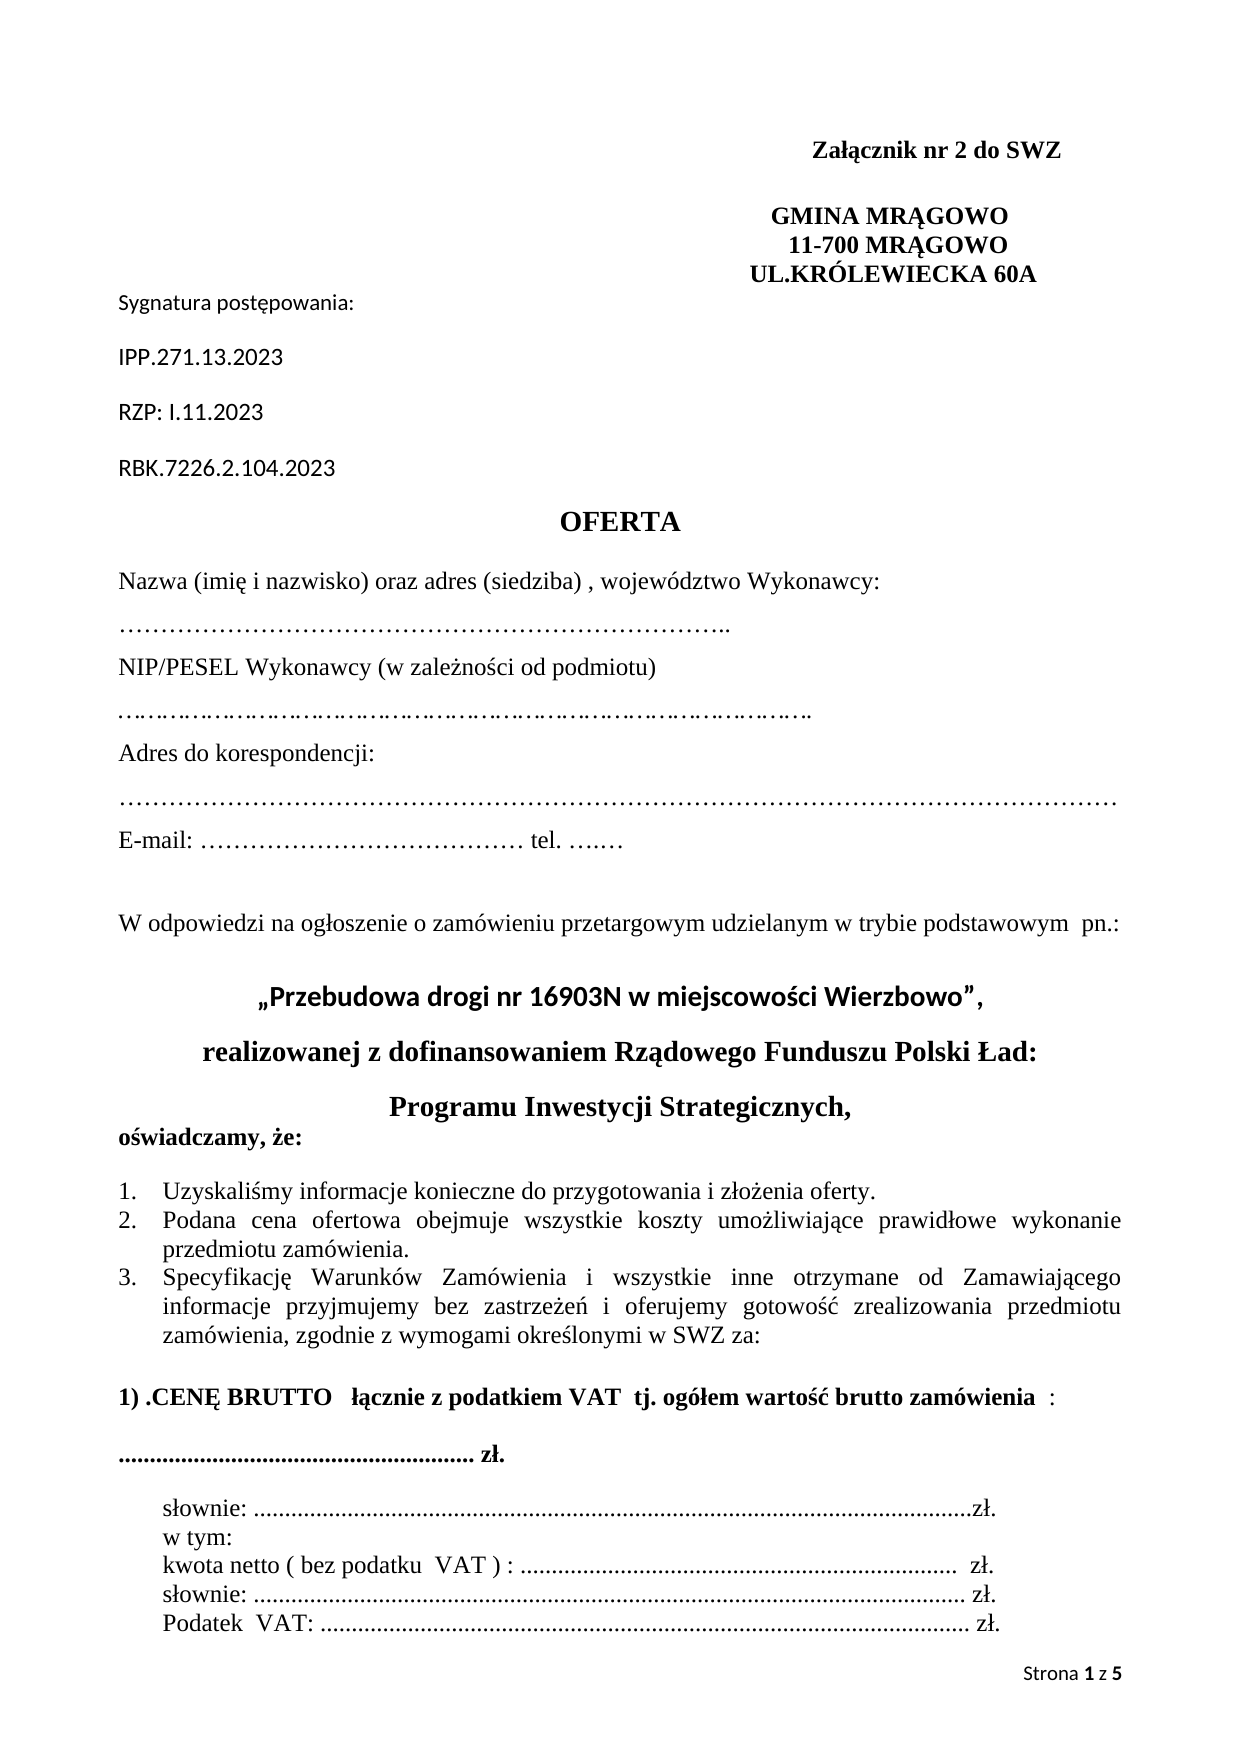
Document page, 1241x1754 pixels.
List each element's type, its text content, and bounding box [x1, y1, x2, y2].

text 1. Uzyskaliśmy informacje konieczne do przygotowania i złożenia oferty. [118, 1176, 1122, 1205]
text 1) .CENĘ BRUTTO łącznie z podatkiem VAT tj. ogółem wartość brutto zamówienia : [118, 1382, 1122, 1411]
text Załącznik nr 2 do SWZ [118, 135, 1122, 164]
text OFERTA [118, 504, 1122, 537]
text 2. Podana cena ofertowa obejmuje wszystkie koszty umożliwiające prawidłowe wykonanie przedmiotu zamówienia. [118, 1205, 1122, 1262]
text oświadczamy, że: [118, 1122, 1122, 1151]
text Sygnatura postępowania: [118, 288, 1122, 316]
text słownie: .................................................................................................................. zł. [162, 1579, 1122, 1608]
text IPP.271.13.2023 [118, 341, 1122, 371]
text RZP: I.11.2023 [118, 396, 1122, 427]
text GMINA MRĄGOWO [708, 201, 1122, 230]
text Adres do korespondencji: …………………………………………………………………………………………………………E-mail: ………………………………… tel. ….… [118, 738, 1122, 853]
text 3. Specyfikację Warunków Zamówienia i wszystkie inne otrzymane od Zamawiającego informacje przyjmujemy bez zastrzeżeń i oferujemy gotowość zrealizowania przedmiotu zamówienia, zgodnie z wymogami określonymi w SWZ za: [118, 1262, 1122, 1349]
text Nazwa (imię i nazwisko) oraz adres (siedziba) , województwo Wykonawcy: ……………………………………………………………….. [118, 566, 1122, 638]
text 11-700 MRĄGOWO [634, 230, 1122, 259]
text Programu Inwestycji Strategicznych, [118, 1089, 1122, 1122]
text UL.KRÓLEWIECKA 60A [118, 259, 1122, 288]
text W odpowiedzi na ogłoszenie o zamówieniu przetargowym udzielanym w trybie podstawowym pn.: [118, 908, 1122, 937]
text realizowanej z dofinansowaniem Rządowego Funduszu Polski Ład: [118, 1034, 1122, 1068]
text w tym: [162, 1522, 1122, 1551]
text NIP/PESEL Wykonawcy (w zależności od podmiotu) …………………………………………………………………………………. [118, 652, 1122, 724]
text „Przebudowa drogi nr 16903N w miejscowości Wierzbowo”, [118, 978, 1122, 1014]
text ......................................................... zł. [118, 1439, 1122, 1468]
text kwota netto ( bez podatku VAT ) : ...................................................................... zł. [162, 1551, 1122, 1579]
text słownie: ...................................................................................................................zł. [162, 1493, 1122, 1522]
text RBK.7226.2.104.2023 [118, 452, 1122, 483]
text Podatek VAT: ........................................................................................................ zł. [162, 1608, 1122, 1637]
